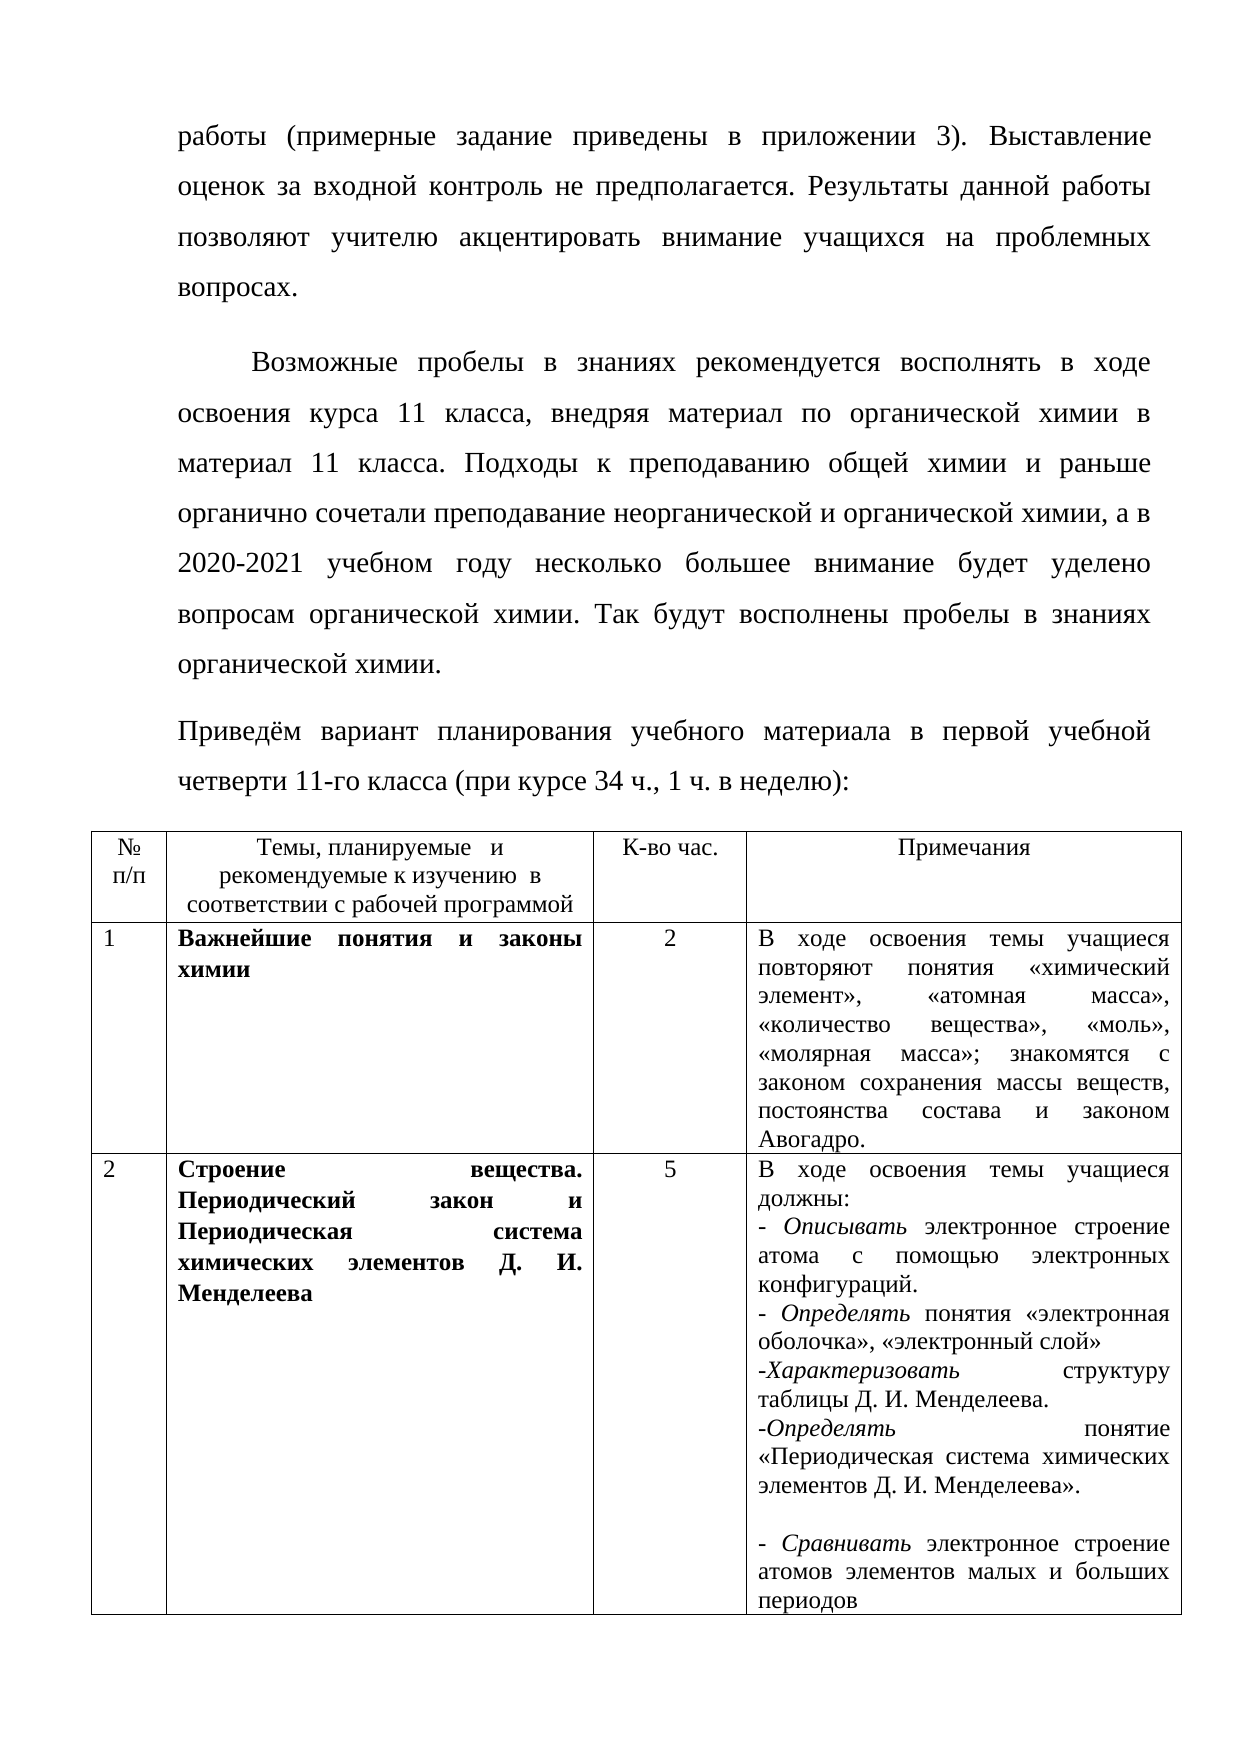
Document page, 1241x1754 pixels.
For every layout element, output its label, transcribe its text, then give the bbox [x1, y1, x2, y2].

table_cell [747, 1154, 1181, 1614]
table_cell 2 [92, 1154, 166, 1614]
table_header № п/п [92, 832, 166, 922]
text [177, 118, 1152, 303]
table_header Темы, планируемые и рекомендуемые к изучению в соответствии с рабочей программой [167, 832, 593, 922]
table_cell 1 [92, 923, 166, 1153]
table_header К-во час. [594, 832, 746, 922]
table_cell 2 [594, 923, 746, 1153]
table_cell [167, 1154, 593, 1614]
text Приведём вариант планирования учебного материала в первой учебной четверти 11-го класса (при курсе 34 ч., 1 ч. в неделю): [177, 713, 1152, 797]
table_cell 5 [594, 1154, 746, 1614]
table_cell В ходе освоения темы учащиеся повторяют понятия «химический элемент», «атомная масса», «количество вещества», «моль», «молярная масса»; знакомятся с законом сохранения массы веществ, постоянства состава и законом Авогадро. [747, 923, 1181, 1153]
table_cell Важнейшие понятия и законы химии [167, 923, 593, 1153]
text Возможные пробелы в знаниях рекомендуется восполнять в ходе освоения курса 11 класса, внедряя материал по органической химии в материал 11 класса. Подходы к преподаванию общей химии и раньше органично сочетали преподавание неорганической и органической химии, а в 2020-2021 учебном году несколько большее внимание будет уделено вопросам органической химии. Так будут восполнены пробелы в знаниях органической химии. [177, 344, 1152, 680]
table_header Примечания [747, 832, 1181, 922]
